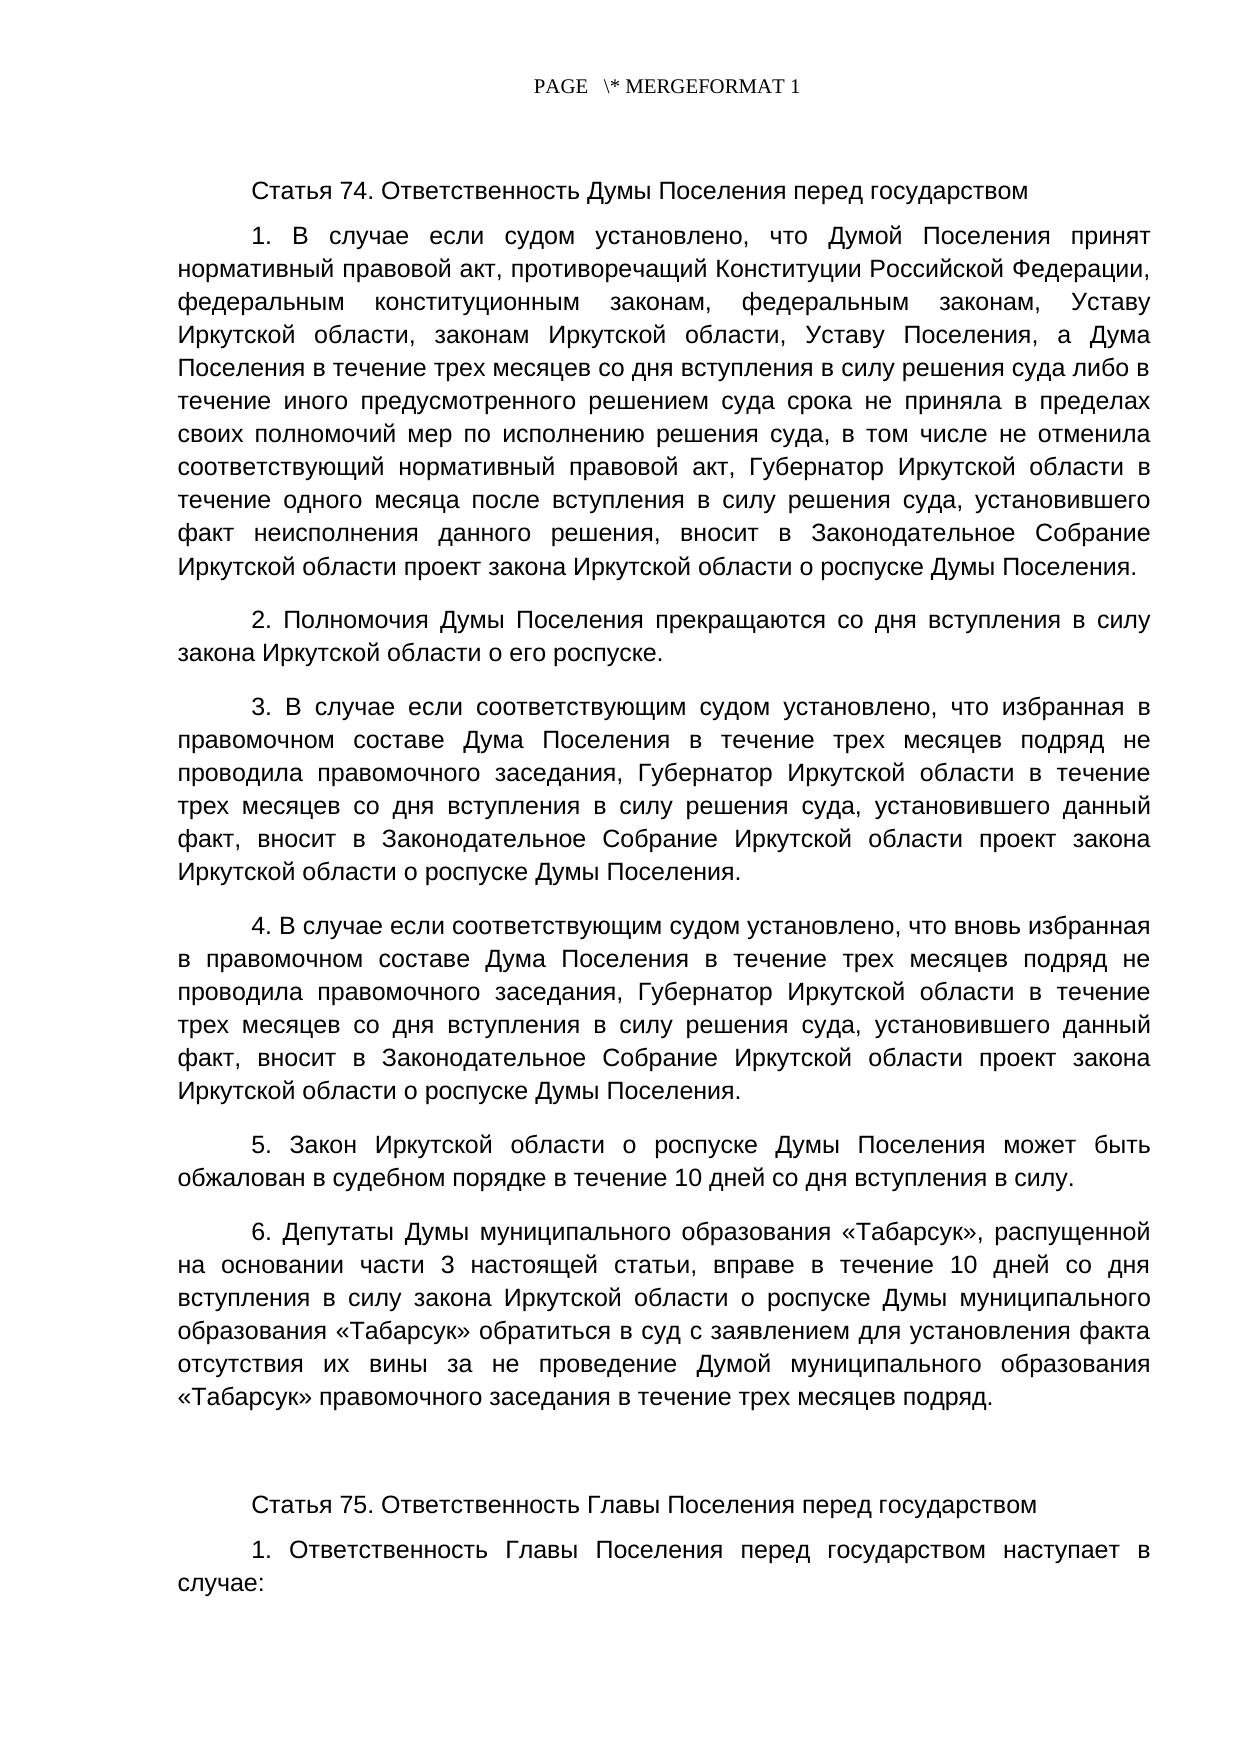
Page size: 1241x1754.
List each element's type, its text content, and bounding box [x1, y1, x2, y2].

text 1. В случае если судом установлено, что Думой Поселения принят нормативный правовой акт, противоречащий Конституции Российской Федерации, федеральным конституционным законам, федеральным законам, Уставу Иркутской области, законам Иркутской области, Уставу Поселения, а Дума Поселения в течение трех месяцев со дня вступления в силу решения суда либо в течение иного предусмотренного решением суда срока не приняла в пределах своих полномочий мер по исполнению решения суда, в том числе не отменила соответствующий нормативный правовой акт, Губернатор Иркутской области в течение одного месяца после вступления в силу решения суда, установившего факт неисполнения данного решения, вносит в Законодательное Собрание Иркутской области проект закона Иркутской области о роспуске Думы Поселения. [177, 221, 1152, 580]
text Статья 74. Ответственность Думы Поселения перед государством [177, 176, 1152, 204]
text 6. Депутаты Думы муниципального образования «Табарсук», распущенной на основании части 3 настоящей статьи, вправе в течение 10 дней со дня вступления в силу закона Иркутской области о роспуске Думы муниципального образования «Табарсук» обратиться в суд с заявлением для установления факта отсутствия их вины за не проведение Думой муниципального образования «Табарсук» правомочного заседания в течение трех месяцев подряд. [177, 1217, 1152, 1411]
text 1. Ответственность Главы Поселения перед государством наступает в случае: [177, 1535, 1152, 1597]
text 2. Полномочия Думы Поселения прекращаются со дня вступления в силу закона Иркутской области о его роспуске. [177, 605, 1152, 667]
text Статья 75. Ответственность Главы Поселения перед государством [177, 1490, 1152, 1518]
text 5. Закон Иркутской области о роспуске Думы Поселения может быть обжалован в судебном порядке в течение 10 дней со дня вступления в силу. [177, 1130, 1152, 1192]
text 4. В случае если соответствующим судом установлено, что вновь избранная в правомочном составе Дума Поселения в течение трех месяцев подряд не проводила правомочного заседания, Губернатор Иркутской области в течение трех месяцев со дня вступления в силу решения суда, установившего данный факт, вносит в Законодательное Собрание Иркутской области проект закона Иркутской области о роспуске Думы Поселения. [177, 911, 1152, 1105]
text 3. В случае если соответствующим судом установлено, что избранная в правомочном составе Дума Поселения в течение трех месяцев подряд не проводила правомочного заседания, Губернатор Иркутской области в течение трех месяцев со дня вступления в силу решения суда, установившего данный факт, вносит в Законодательное Собрание Иркутской области проект закона Иркутской области о роспуске Думы Поселения. [177, 692, 1152, 886]
